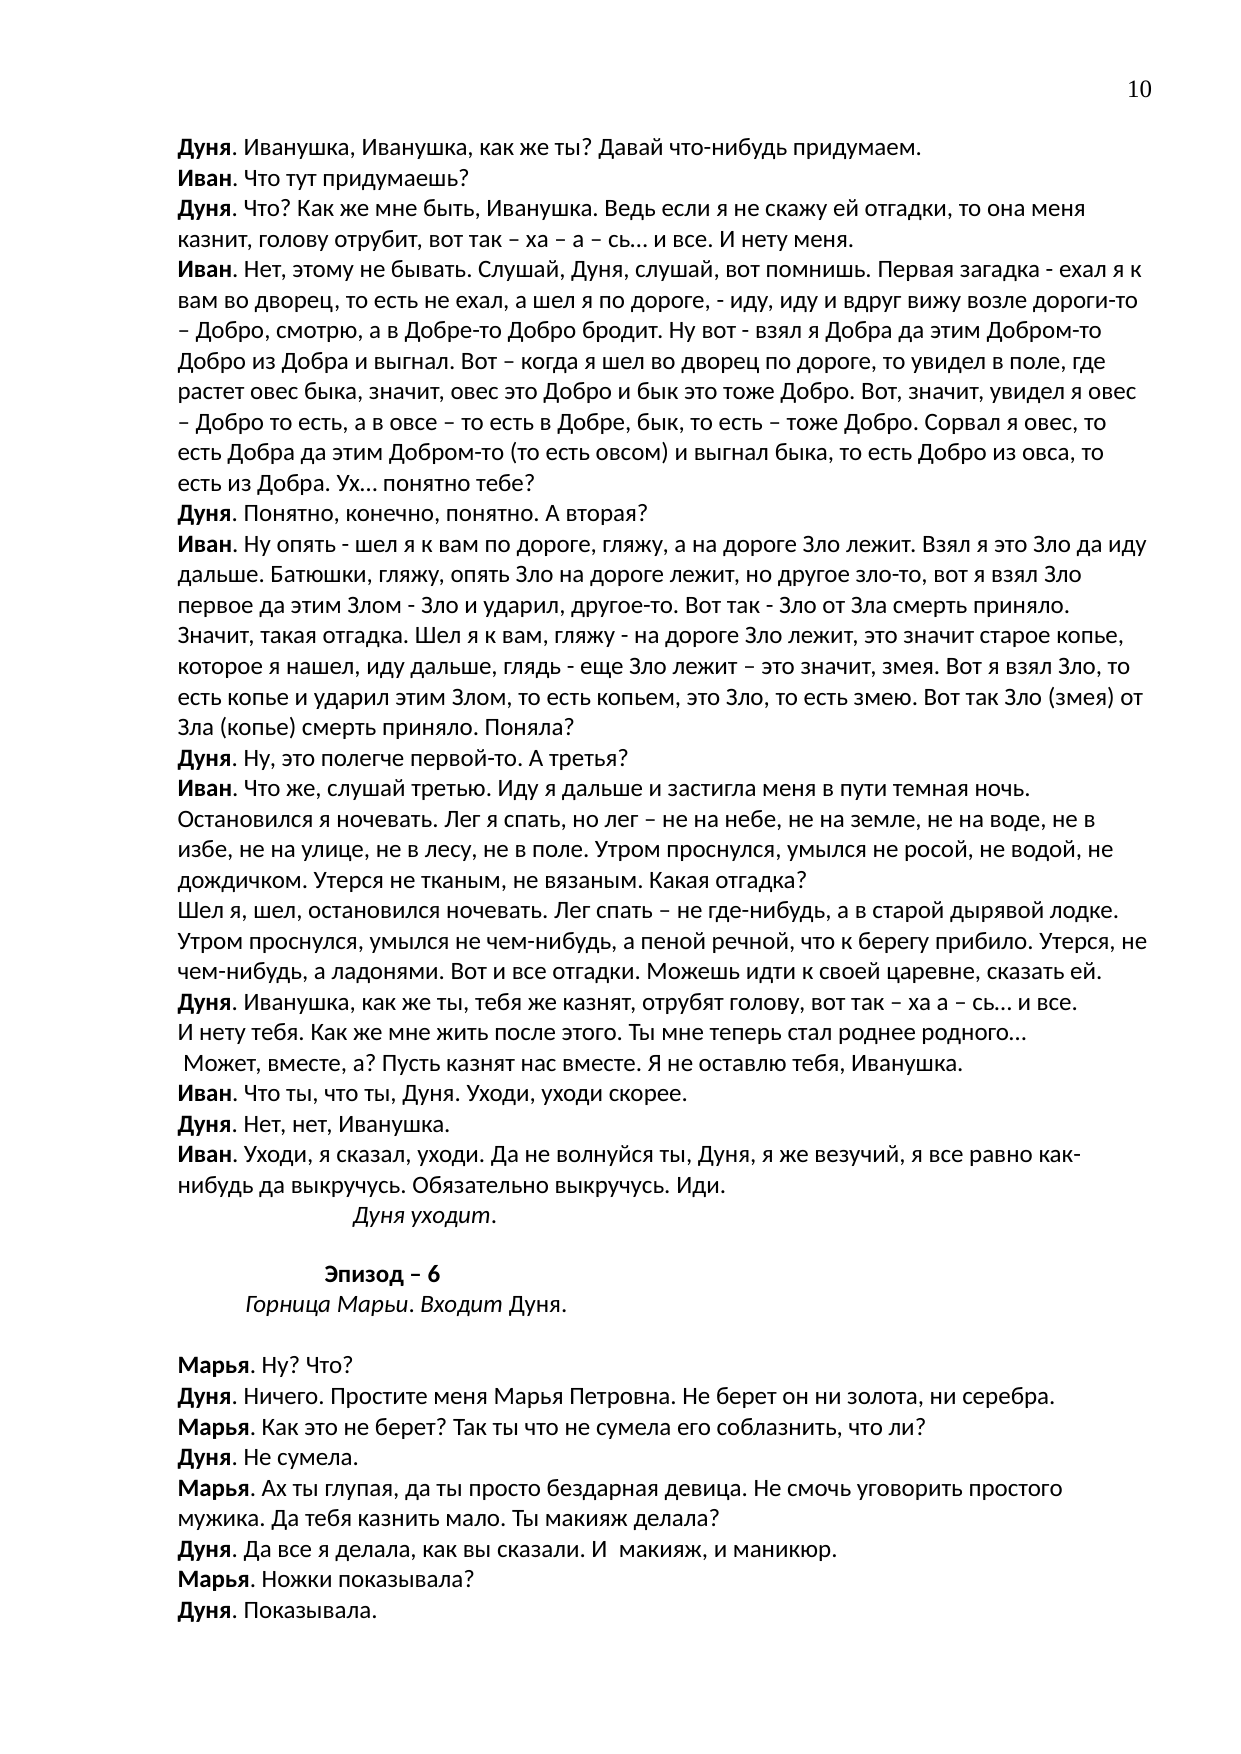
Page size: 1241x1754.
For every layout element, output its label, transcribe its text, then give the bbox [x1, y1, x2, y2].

text Дуня. Ну, это полегче первой-то. А третья? [177, 742, 1152, 772]
text Иван. Что тут придумаешь? [177, 162, 1152, 192]
text Может, вместе, а? Пусть казнят нас вместе. Я не оставлю тебя, Иванушка. [177, 1047, 1152, 1077]
text Дуня. Нет, нет, Иванушка. [177, 1108, 1152, 1138]
text Дуня. Не сумела. [177, 1441, 1152, 1472]
text Дуня. Ничего. Простите меня Марья Петровна. Не берет он ни золота, ни серебра. [177, 1380, 1152, 1411]
text Иван. Что же, слушай третью. Иду я дальше и застигла меня в пути темная ночь. Остановился я ночевать. Лег я спать, но лег – не на небе, не на земле, не на воде, не в избе, не на улице, не в лесу, не в поле. Утром проснулся, умылся не росой, не водой, не дождичком. Утерся не тканым, не вязаным. Какая отгадка? [177, 772, 1152, 894]
text Дуня. Да все я делала, как вы сказали. И макияж, и маникюр. [177, 1533, 1152, 1563]
text Иван. Нет, этому не бывать. Слушай, Дуня, слушай, вот помнишь. Первая загадка - ехал я к вам во дворец, то есть не ехал, а шел я по дороге, - иду, иду и вдруг вижу возле дороги-то – Добро, смотрю, а в Добре-то Добро бродит. Ну вот - взял я Добра да этим Добром-то Добро из Добра и выгнал. Вот – когда я шел во дворец по дороге, то увидел в поле, где растет овес быка, значит, овес это Добро и бык это тоже Добро. Вот, значит, увидел я овес – Добро то есть, а в овсе – то есть в Добре, бык, то есть – тоже Добро. Сорвал я овес, то есть Добра да этим Добром-то (то есть овсом) и выгнал быка, то есть Добро из овса, то есть из Добра. Ух… понятно тебе? [177, 253, 1152, 497]
text Дуня. Показывала. [177, 1594, 1152, 1624]
text Иван. Уходи, я сказал, уходи. Да не волнуйся ты, Дуня, я же везучий, я все равно как-нибудь да выкручусь. Обязательно выкручусь. Иди. [177, 1138, 1152, 1199]
text Марья. Ну? Что? [177, 1349, 1152, 1380]
text Дуня уходит. [177, 1199, 1152, 1230]
text Марья. Как это не берет? Так ты что не сумела его соблазнить, что ли? [177, 1411, 1152, 1441]
text Дуня. Понятно, конечно, понятно. А вторая? [177, 497, 1152, 528]
text Марья. Ножки показывала? [177, 1563, 1152, 1594]
text Иван. Что ты, что ты, Дуня. Уходи, уходи скорее. [177, 1077, 1152, 1108]
text Горница Марьи. Входит Дуня. [177, 1288, 1152, 1319]
text Иван. Ну опять - шел я к вам по дороге, гляжу, а на дороге Зло лежит. Взял я это Зло да иду дальше. Батюшки, гляжу, опять Зло на дороге лежит, но другое зло-то, вот я взял Зло первое да этим Злом - Зло и ударил, другое-то. Вот так - Зло от Зла смерть приняло. Значит, такая отгадка. Шел я к вам, гляжу - на дороге Зло лежит, это значит старое копье, которое я нашел, иду дальше, глядь - еще Зло лежит – это значит, змея. Вот я взял Зло, то есть копье и ударил этим Злом, то есть копьем, это Зло, то есть змею. Вот так Зло (змея) от Зла (копье) смерть приняло. Поняла? [177, 528, 1152, 742]
text Эпизод – 6 [177, 1258, 1152, 1288]
text Дуня. Иванушка, как же ты, тебя же казнят, отрубят голову, вот так – ха а – сь… и все. [177, 986, 1152, 1016]
text И нету тебя. Как же мне жить после этого. Ты мне теперь стал роднее родного… [177, 1016, 1152, 1047]
text Дуня. Иванушка, Иванушка, как же ты? Давай что-нибудь придумаем. [177, 131, 1152, 162]
text Марья. Ах ты глупая, да ты просто бездарная девица. Не смочь уговорить простого мужика. Да тебя казнить мало. Ты макияж делала? [177, 1472, 1152, 1533]
text Шел я, шел, остановился ночевать. Лег спать – не где-нибудь, а в старой дырявой лодке. Утром проснулся, умылся не чем-нибудь, а пеной речной, что к берегу прибило. Утерся, не чем-нибудь, а ладонями. Вот и все отгадки. Можешь идти к своей царевне, сказать ей. [177, 894, 1152, 986]
text Дуня. Что? Как же мне быть, Иванушка. Ведь если я не скажу ей отгадки, то она меня казнит, голову отрубит, вот так – ха – а – сь… и все. И нету меня. [177, 192, 1152, 253]
